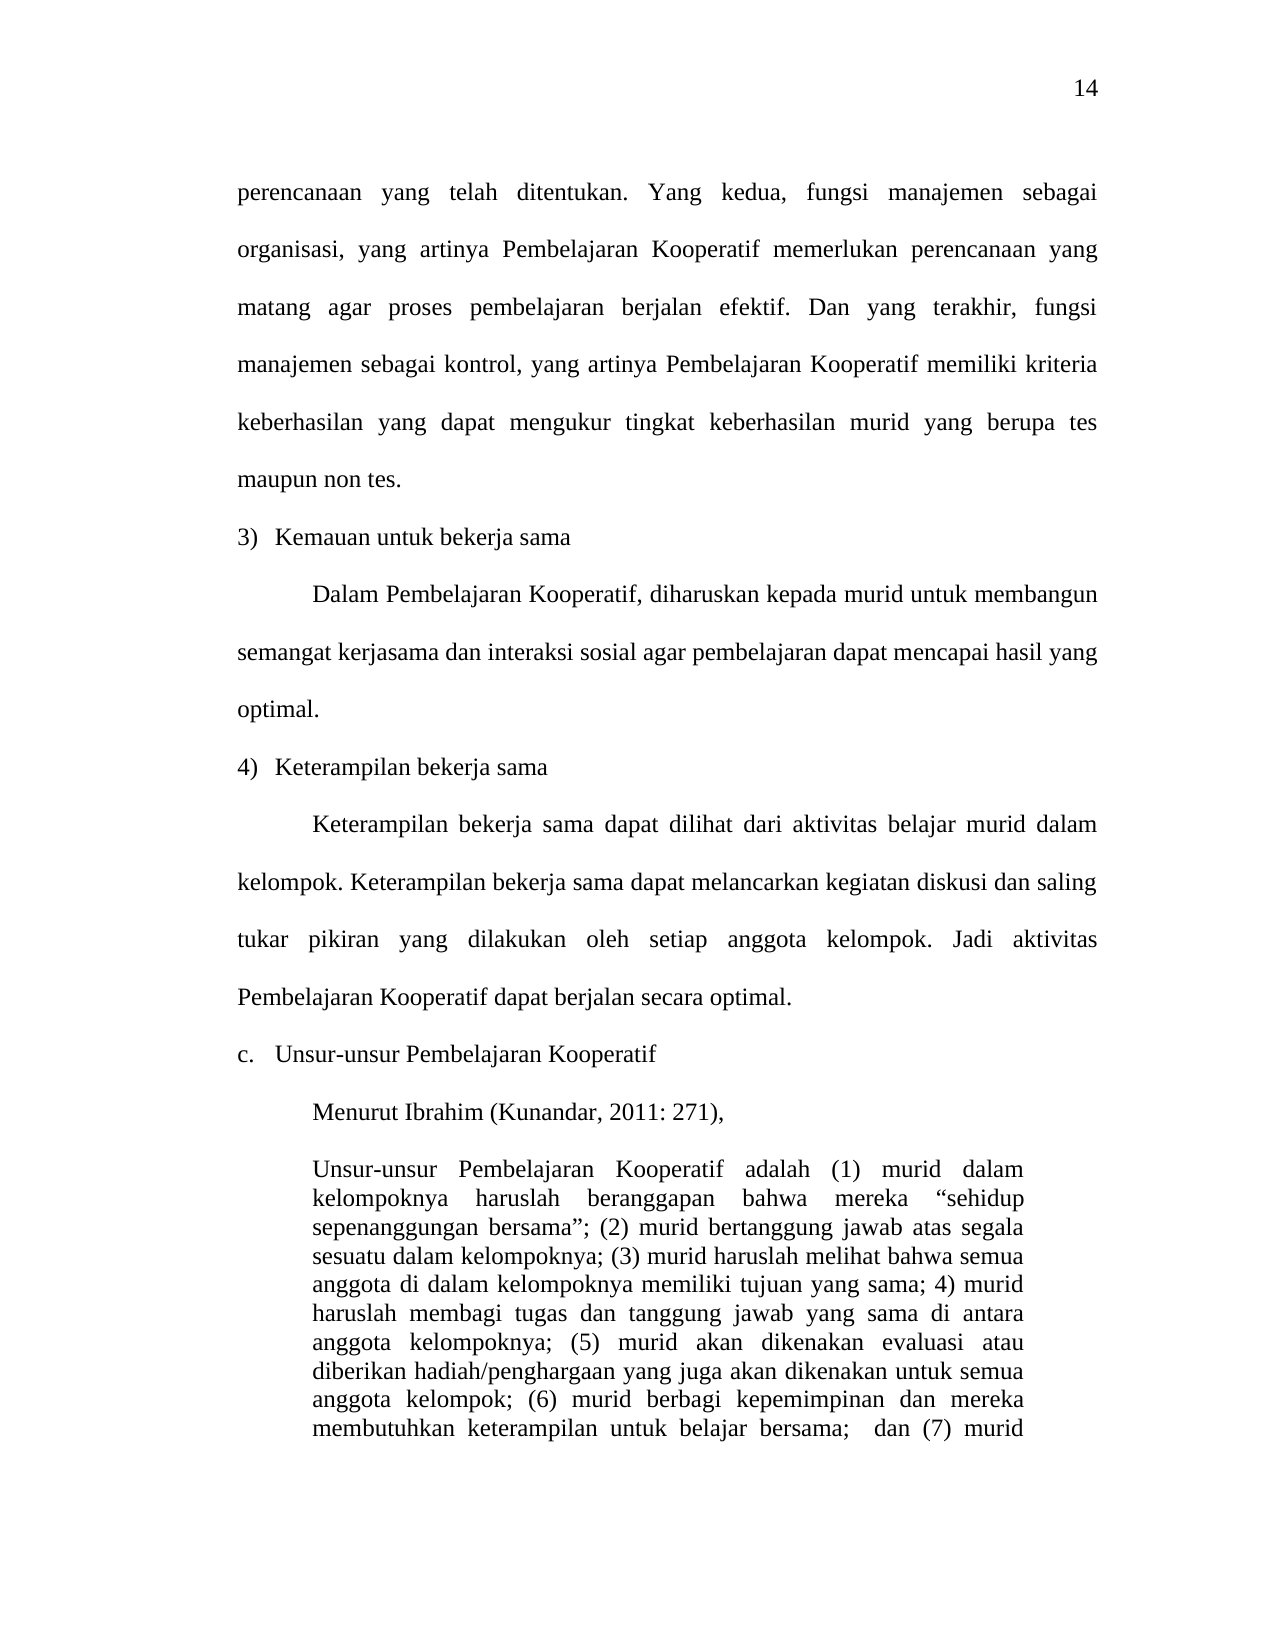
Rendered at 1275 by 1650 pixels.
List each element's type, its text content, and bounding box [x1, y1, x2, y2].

list Keterampilan bekerja sama dapat dilihat dari aktivitas belajar murid dalam kelompok. Keterampilan bekerja sama dapat melancarkan kegiatan diskusi dan saling tukar pikiran yang dilakukan oleh setiap anggota kelompok. Jadi aktivitas Pembelajaran Kooperatif dapat berjalan secara optimal. [237, 809, 1098, 1011]
list Unsur-unsur Pembelajaran Kooperatif [237, 1039, 1098, 1068]
list Dalam Pembelajaran Kooperatif, diharuskan kepada murid untuk membangun semangat kerjasama dan interaksi sosial agar pembelajaran dapat mencapai hasil yang optimal. [237, 579, 1098, 723]
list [312, 1154, 1024, 1442]
list Kemauan untuk bekerja sama [237, 522, 1098, 551]
list Keterampilan bekerja sama [237, 752, 1098, 781]
list Menurut Ibrahim (Kunandar, 2011: 271), [312, 1097, 1024, 1126]
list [237, 177, 1098, 493]
